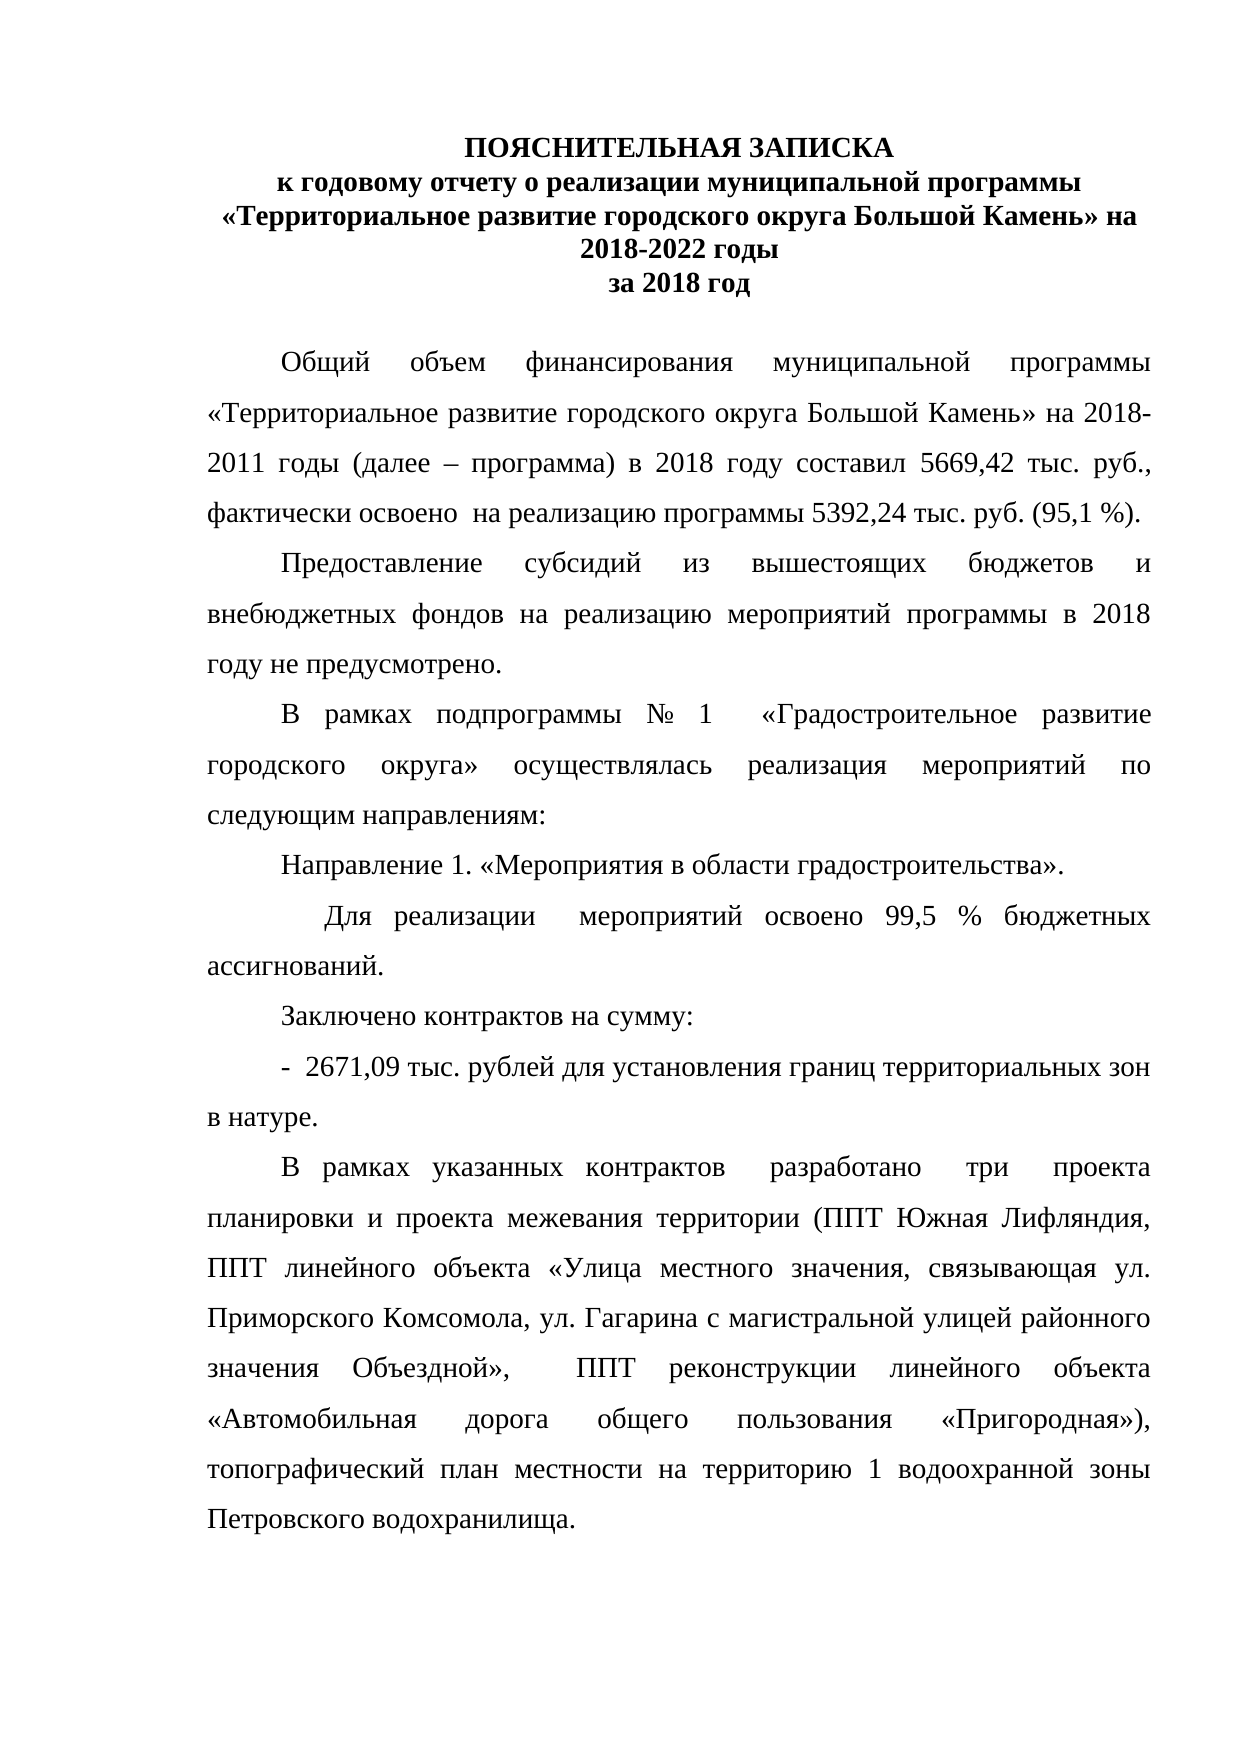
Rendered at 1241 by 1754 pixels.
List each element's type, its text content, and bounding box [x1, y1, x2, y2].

text к годовому отчету о реализации муниципальной программы «Территориальное развитие городского округа Большой Камень» на 2018-2022 годы [207, 164, 1152, 265]
text - 2671,09 тыс. рублей для установления границ территориальных зон в натуре. [207, 1049, 1152, 1133]
text Заключено контрактов на сумму: [207, 998, 1152, 1032]
text Для реализации мероприятий освоено 99,5 % бюджетных ассигнований. [207, 898, 1152, 982]
text ПОЯСНИТЕЛЬНАЯ ЗАПИСКА [207, 131, 1152, 164]
text Общий объем финансирования муниципальной программы «Территориальное развитие городского округа Большой Камень» на 2018-2011 годы (далее – программа) в 2018 году составил 5669,42 тыс. руб., фактически освоено на реализацию программы 5392,24 тыс. руб. (95,1 %). [207, 344, 1152, 529]
text Направление 1. «Мероприятия в области градостроительства». [207, 847, 1152, 881]
text за 2018 год [207, 265, 1152, 298]
text Предоставление субсидий из вышестоящих бюджетов и внебюджетных фондов на реализацию мероприятий программы в 2018 году не предусмотрено. [207, 546, 1152, 680]
text В рамках подпрограммы № 1 «Градостроительное развитие городского округа» осуществлялась реализация мероприятий по следующим направлениям: [207, 697, 1152, 831]
text В рамках указанных контрактов разработано три проекта планировки и проекта межевания территории (ППТ Южная Лифляндия, ППТ линейного объекта «Улица местного значения, связывающая ул. Приморского Комсомола, ул. Гагарина с магистральной улицей районного значения Объездной», ППТ реконструкции линейного объекта «Автомобильная дорога общего пользования «Пригородная»), топографический план местности на территорию 1 водоохранной зоны Петровского водохранилища. [207, 1149, 1152, 1535]
